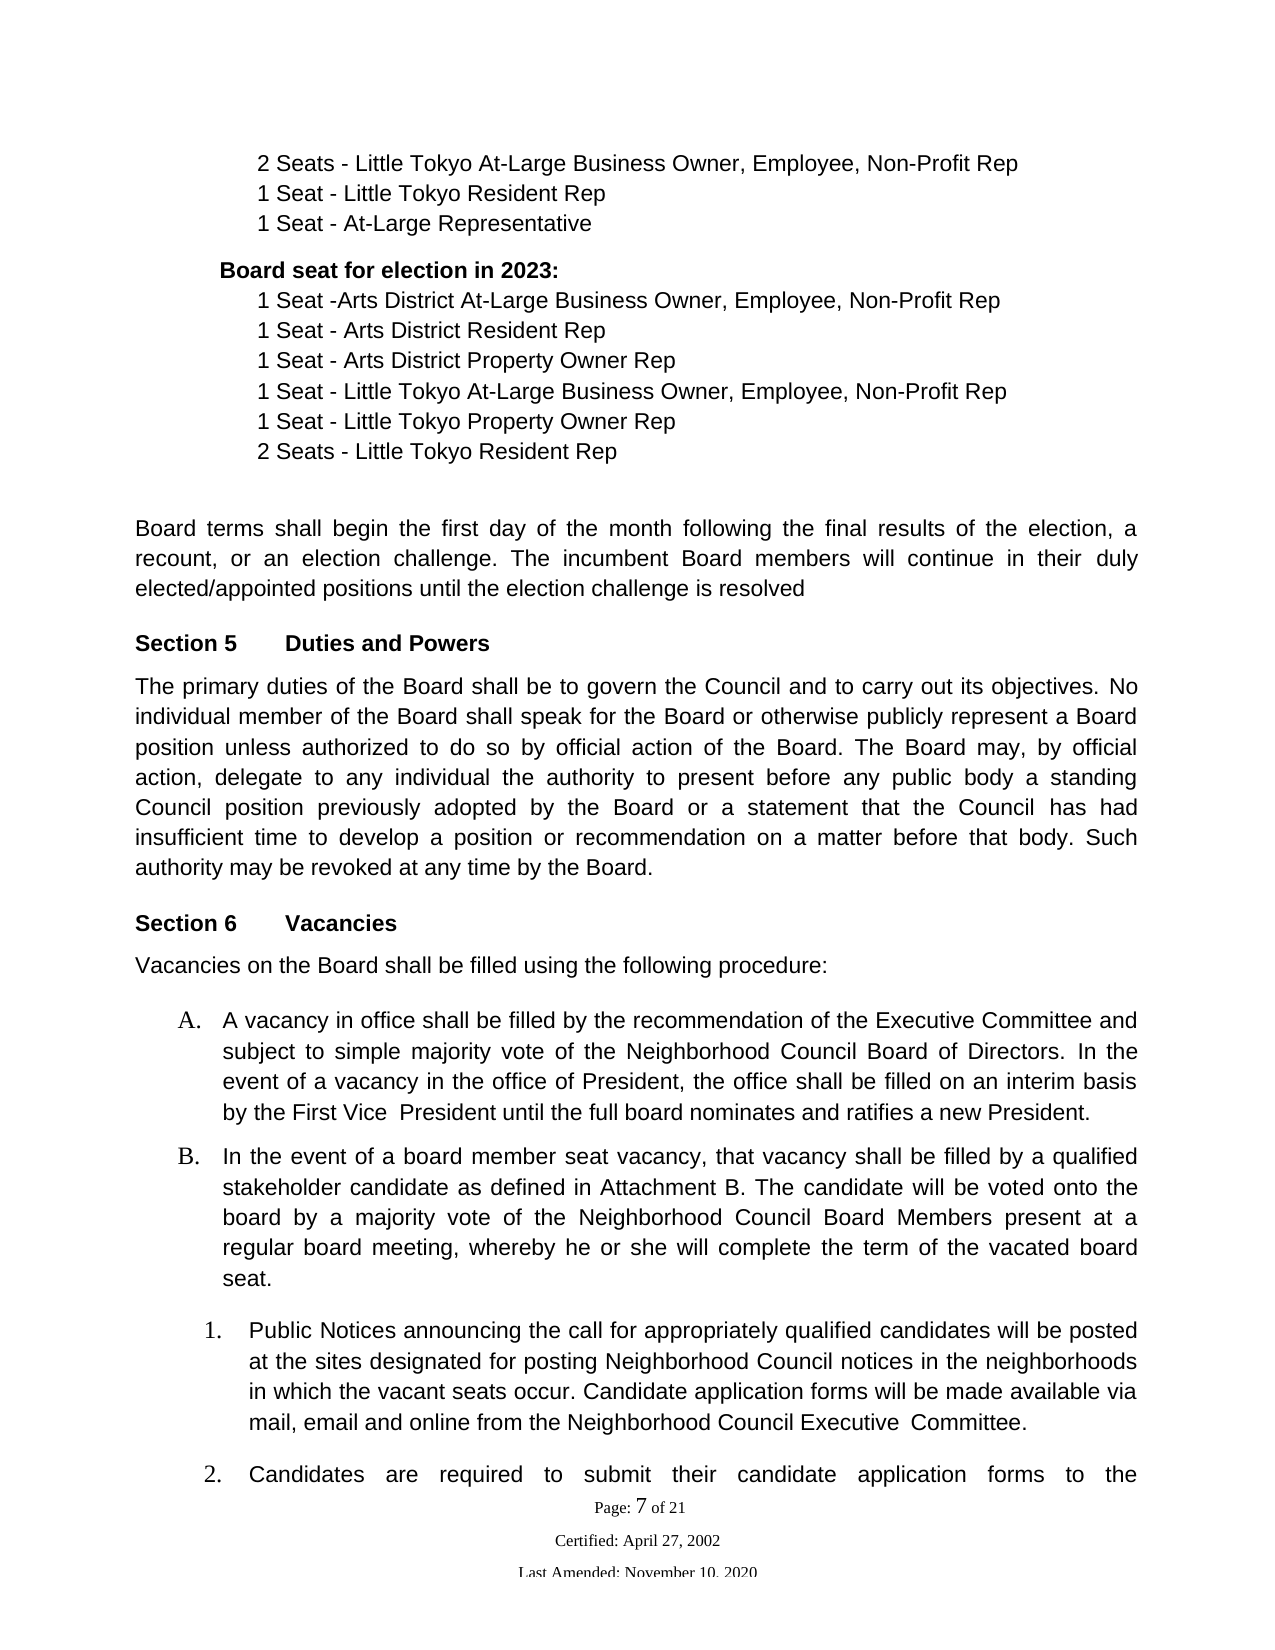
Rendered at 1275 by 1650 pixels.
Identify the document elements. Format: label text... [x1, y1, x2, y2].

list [204, 1459, 1138, 1488]
text The primary duties of the Board shall be to govern the Council and to carry out its objectives. No individual member of the Board shall speak for the Board or otherwise publicly represent a Board position unless authorized to do so by official action of the Board. The Board may, by official action, delegate to any individual the authority to present before any public body a standing Council position previously adopted by the Board or a statement that the Council has had insufficient time to develop a position or recommendation on a matter before that body. Such authority may be revoked at any time by the Board. [135, 673, 1138, 881]
text Board terms shall begin the first day of the month following the final results of the election, a recount, or an election challenge. The incumbent Board members will continue in their duly elected/appointed positions until the election challenge is resolved [135, 515, 1138, 602]
text 2 Seats - Little Tokyo At-Large Business Owner, Employee, Non-Profit Rep [219, 150, 1138, 176]
text Board seat for election in 2023: [219, 257, 1138, 283]
text 1 Seat - Arts District Property Owner Rep [219, 347, 1138, 374]
list A vacancy in office shall be filled by the recommendation of the Executive Committee and subject to simple majority vote of the Neighborhood Council Board of Directors. In the event of a vacancy in the office of President, the office shall be filled on an interim basis by the First Vice President until the full board nominates and ratifies a new President. [177, 1005, 1138, 1125]
text 2 Seats - Little Tokyo Resident Rep [219, 438, 1138, 464]
list In the event of a board member seat vacancy, that vacancy shall be filled by a qualified stakeholder candidate as defined in Attachment B. The candidate will be voted onto the board by a majority vote of the Neighborhood Council Board Members present at a regular board meeting, whereby he or she will complete the term of the vacated board seat. [177, 1141, 1138, 1291]
text 1 Seat - At-Large Representative [219, 210, 1138, 237]
text 1 Seat - Little Tokyo Property Owner Rep [219, 408, 1138, 434]
text 1 Seat - Little Tokyo Resident Rep [219, 180, 1138, 207]
text 1 Seat - Little Tokyo At-Large Business Owner, Employee, Non-Profit Rep [219, 378, 1138, 404]
text 1 Seat -Arts District At-Large Business Owner, Employee, Non-Profit Rep [219, 287, 1138, 313]
subtitle Section 5 Duties and Powers [135, 630, 1140, 657]
text Vacancies on the Board shall be filled using the following procedure: [135, 952, 1140, 979]
list Public Notices announcing the call for appropriately qualified candidates will be posted at the sites designated for posting Neighborhood Council notices in the neighborhoods in which the vacant seats occur. Candidate application forms will be made available via mail, email and online from the Neighborhood Council Executive Committee. [204, 1316, 1138, 1435]
text 1 Seat - Arts District Resident Rep [219, 317, 1138, 344]
subtitle Section 6 Vacancies [135, 909, 1140, 936]
